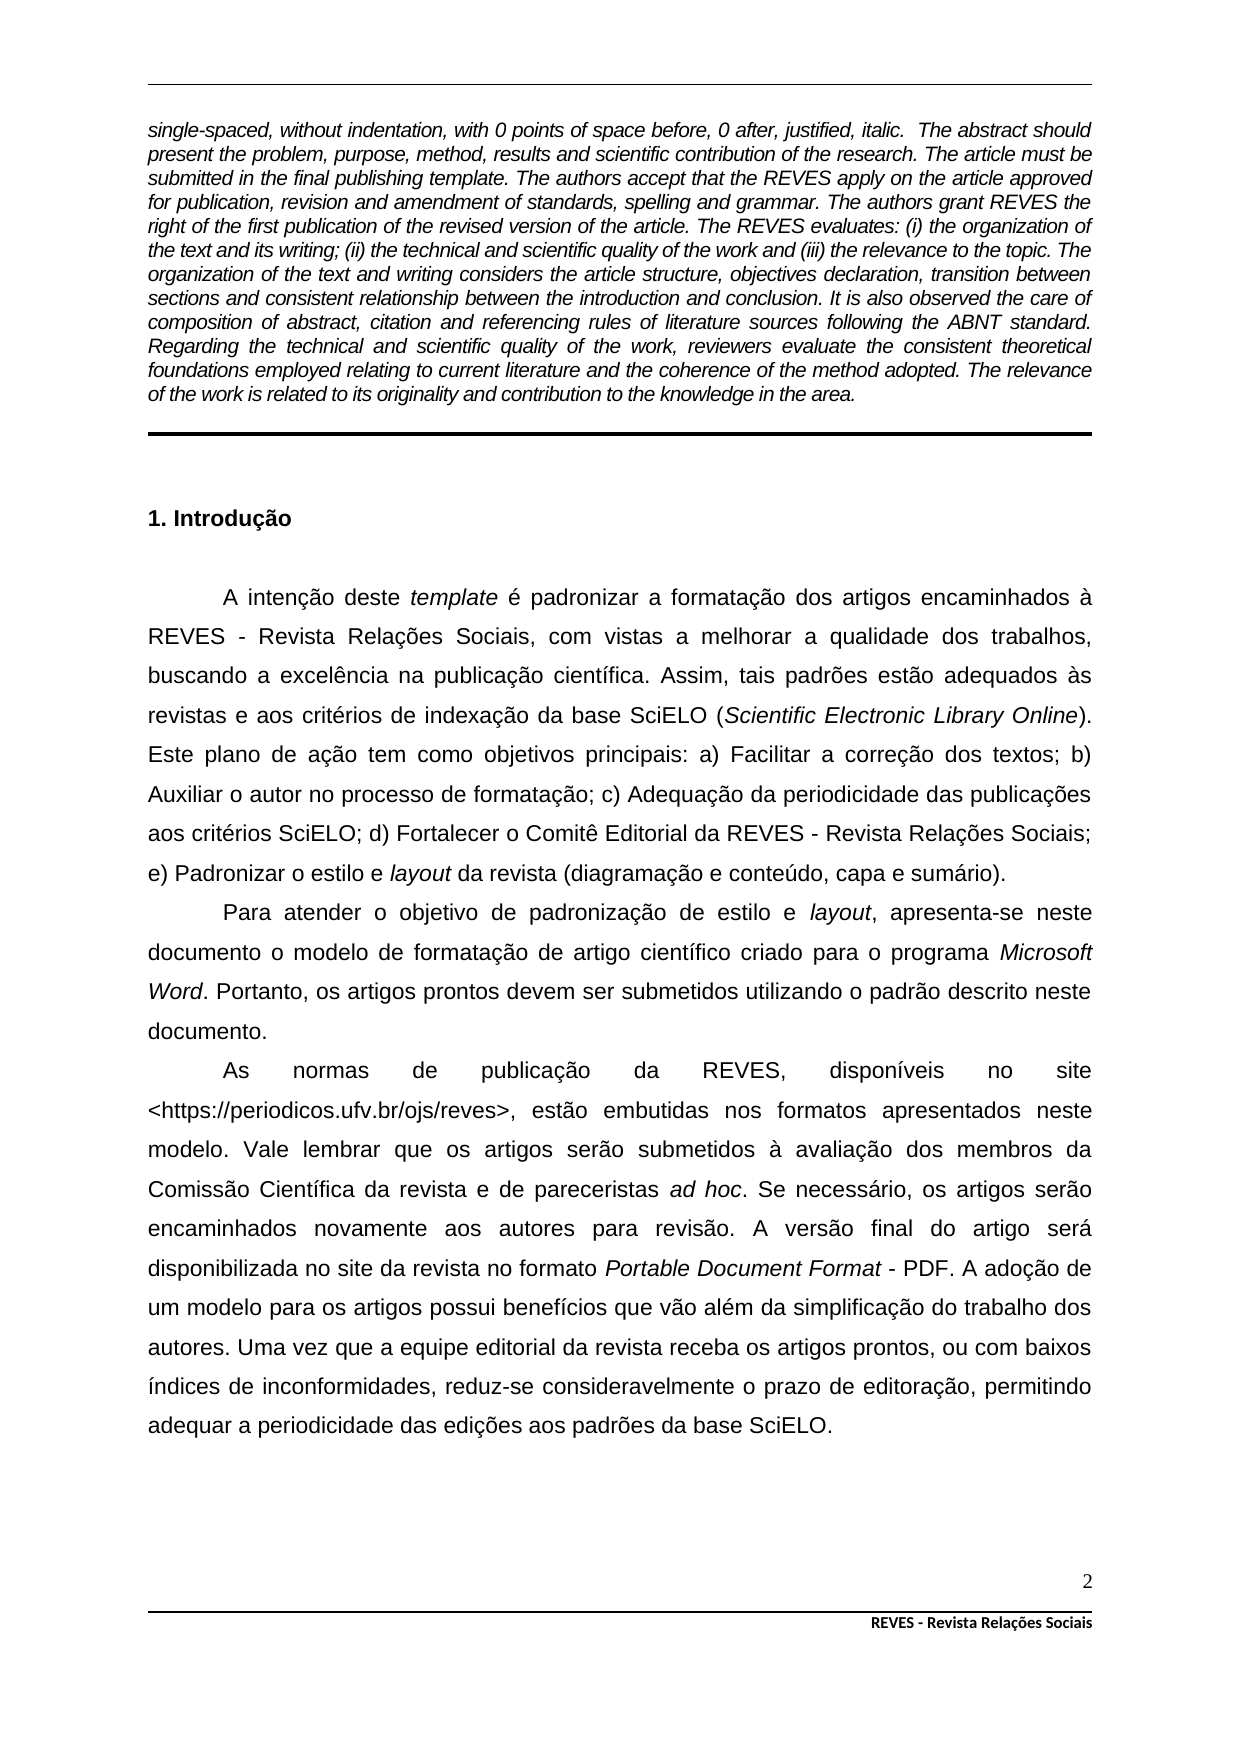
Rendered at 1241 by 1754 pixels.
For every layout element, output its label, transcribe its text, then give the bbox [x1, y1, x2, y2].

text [148, 118, 1092, 406]
text As normas de publicação da REVES, disponíveis no site <https://periodicos.ufv.br/ojs/reves>, estão embutidas nos formatos apresentados neste modelo. Vale lembrar que os artigos serão submetidos à avaliação dos membros da Comissão Científica da revista e de pareceristas ad hoc. Se necessário, os artigos serão encaminhados novamente aos autores para revisão. A versão final do artigo será disponibilizada no site da revista no formato Portable Document Format - PDF. A adoção de um modelo para os artigos possui benefícios que vão além da simplificação do trabalho dos autores. Uma vez que a equipe editorial da revista receba os artigos prontos, ou com baixos índices de inconformidades, reduz-se consideravelmente o prazo de editoração, permitindo adequar a periodicidade das edições aos padrões da base SciELO. [148, 1057, 1092, 1439]
list Introdução [148, 504, 1092, 531]
text Para atender o objetivo de padronização de estilo e layout, apresenta-se neste documento o modelo de formatação de artigo científico criado para o programa Microsoft Word. Portanto, os artigos prontos devem ser submetidos utilizando o padrão descrito neste documento. [148, 899, 1092, 1044]
text A intenção deste template é padronizar a formatação dos artigos encaminhados à REVES - Revista Relações Sociais, com vistas a melhorar a qualidade dos trabalhos, buscando a excelência na publicação científica. Assim, tais padrões estão adequados às revistas e aos critérios de indexação da base SciELO (Scientific Electronic Library Online). Este plano de ação tem como objetivos principais: a) Facilitar a correção dos textos; b) Auxiliar o autor no processo de formatação; c) Adequação da periodicidade das publicações aos critérios SciELO; d) Fortalecer o Comitê Editorial da REVES - Revista Relações Sociais; e) Padronizar o estilo e layout da revista (diagramação e conteúdo, capa e sumário). [148, 583, 1092, 886]
